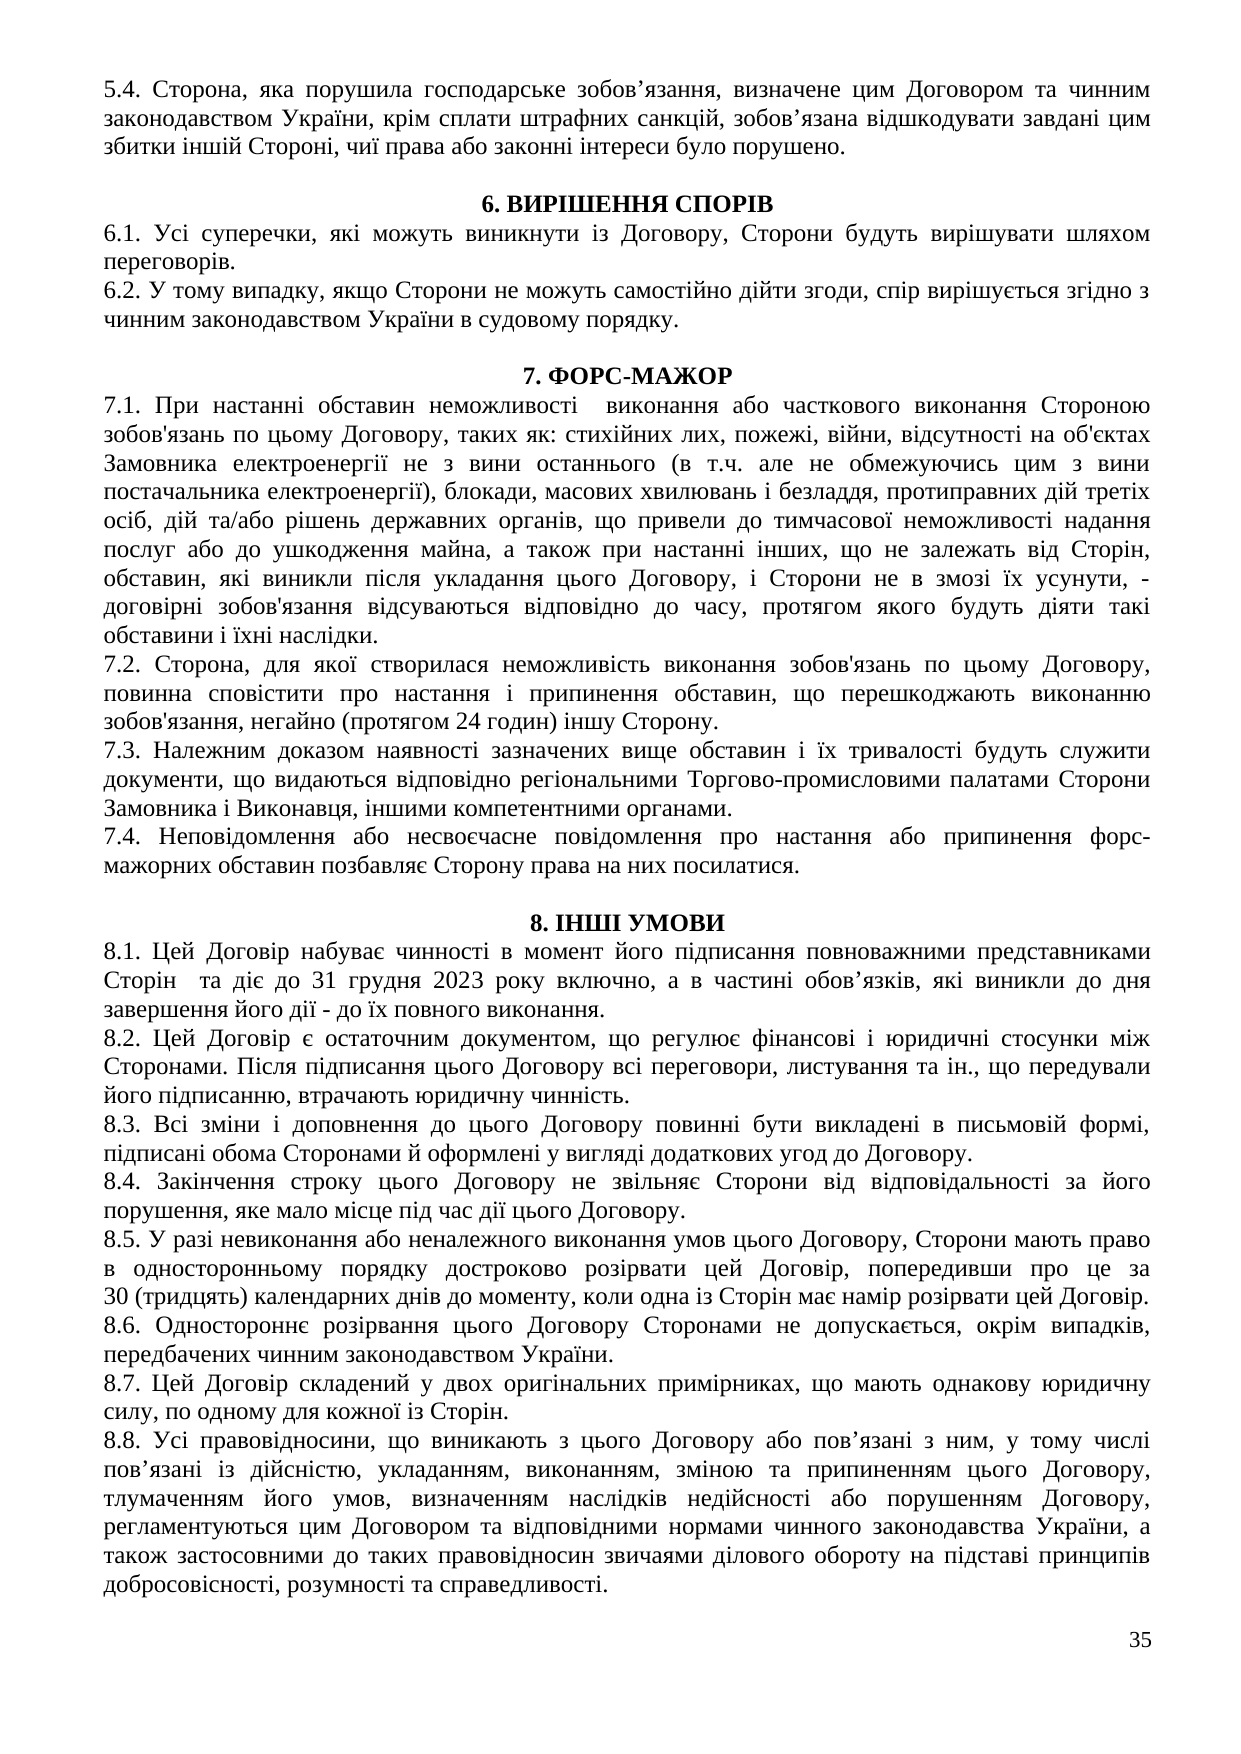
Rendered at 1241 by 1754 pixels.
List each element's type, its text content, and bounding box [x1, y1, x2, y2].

text 7. ФОРС-МАЖОР [103, 361, 1152, 390]
text 8.3. Всі зміни і доповнення до цього Договору повинні бути викладені в письмовій формі, підписані обома Сторонами й оформлені у вигляді додаткових угод до Договору. [103, 1109, 1152, 1166]
text 7.1. При настанні обставин неможливості виконання або часткового виконання Стороною зобов'язань по цьому Договору, таких як: стихійних лих, пожежі, війни, відсутності на об'єктах Замовника електроенергії не з вини останнього (в т.ч. але не обмежуючись цим з вини постачальника електроенергії), блокади, масових хвилювань і безладдя, протиправних дій третіх осіб, дій та/або рішень державних органів, що привели до тимчасової неможливості надання послуг або до ушкодження майна, а також при настанні інших, що не залежать від Сторін, обставин, які виникли після укладання цього Договору, і Сторони не в змозі їх усунути, - договірні зобов'язання відсуваються відповідно до часу, протягом якого будуть діяти такі обставини і їхні наслідки. [103, 390, 1152, 649]
text 7.3. Належним доказом наявності зазначених вище обставин і їх тривалості будуть служити документи, що видаються відповідно регіональними Торгово-промисловими палатами Сторони Замовника і Виконавця, іншими компетентними органами. [103, 735, 1152, 821]
text 7.2. Сторона, для якої створилася неможливість виконання зобов'язань по цьому Договору, повинна сповістити про настання і припинення обставин, що перешкоджають виконанню зобов'язання, негайно (протягом 24 годин) іншу Сторону. [103, 649, 1152, 735]
text 8.8. Усі правовідносини, що виникають з цього Договору або пов’язані з ним, у тому числі пов’язані із дійсністю, укладанням, виконанням, зміною та припиненням цього Договору, тлумаченням його умов, визначенням наслідків недійсності або порушенням Договору, регламентуються цим Договором та відповідними нормами чинного законодавства України, а також застосовними до таких правовідносин звичаями ділового обороту на підставі принципів добросовісності, розумності та справедливості. [103, 1425, 1152, 1598]
text 7.4. Неповідомлення або несвоєчасне повідомлення про настання або припинення форс-мажорних обставин позбавляє Сторону права на них посилатися. [103, 821, 1152, 879]
text 6.1. Усі суперечки, які можуть виникнути із Договору, Сторони будуть вирішувати шляхом переговорів. [103, 218, 1152, 275]
text 8.7. Цей Договір складений у двох оригінальних примірниках, що мають однакову юридичну силу, по одному для кожної із Сторін. [103, 1368, 1152, 1425]
text 8.5. У разі невиконання або неналежного виконання умов цього Договору, Сторони мають право в односторонньому порядку достроково розірвати цей Договір, попередивши про це за 30 (тридцять) календарних днів до моменту, коли одна із Сторін має намір розірвати цей Договір. [103, 1224, 1152, 1310]
text 8.2. Цей Договір є остаточним документом, що регулює фінансові і юридичні стосунки між Сторонами. Після підписання цього Договору всі переговори, листування та ін., що передували його підписанню, втрачають юридичну чинність. [103, 1023, 1152, 1109]
text 8. ІНШІ УМОВИ [103, 908, 1152, 936]
text 6. ВИРІШЕННЯ СПОРІВ [103, 189, 1152, 218]
text 8.6. Одностороннє розірвання цього Договору Сторонами не допускається, окрім випадків, передбачених чинним законодавством України. [103, 1310, 1152, 1368]
text 8.1. Цей Договір набуває чинності в момент його підписання повноважними представниками Сторін та діє до 31 грудня 2023 року включно, а в частині обов’язків, які виникли до дня завершення його дії - до їх повного виконання. [103, 936, 1152, 1023]
text 6.2. У тому випадку, якщо Сторони не можуть самостійно дійти згоди, спір вирішується згідно з чинним законодавством України в судовому порядку. [103, 275, 1152, 333]
text 5.4. Сторона, яка порушила господарське зобов’язання, визначене цим Договором та чинним законодавством України, крім сплати штрафних санкцій, зобов’язана відшкодувати завдані цим збитки іншій Стороні, чиї права або законні інтереси було порушено. [103, 74, 1152, 160]
text 8.4. Закінчення строку цього Договору не звільняє Сторони від відповідальності за його порушення, яке мало місце під час дії цього Договору. [103, 1166, 1152, 1224]
